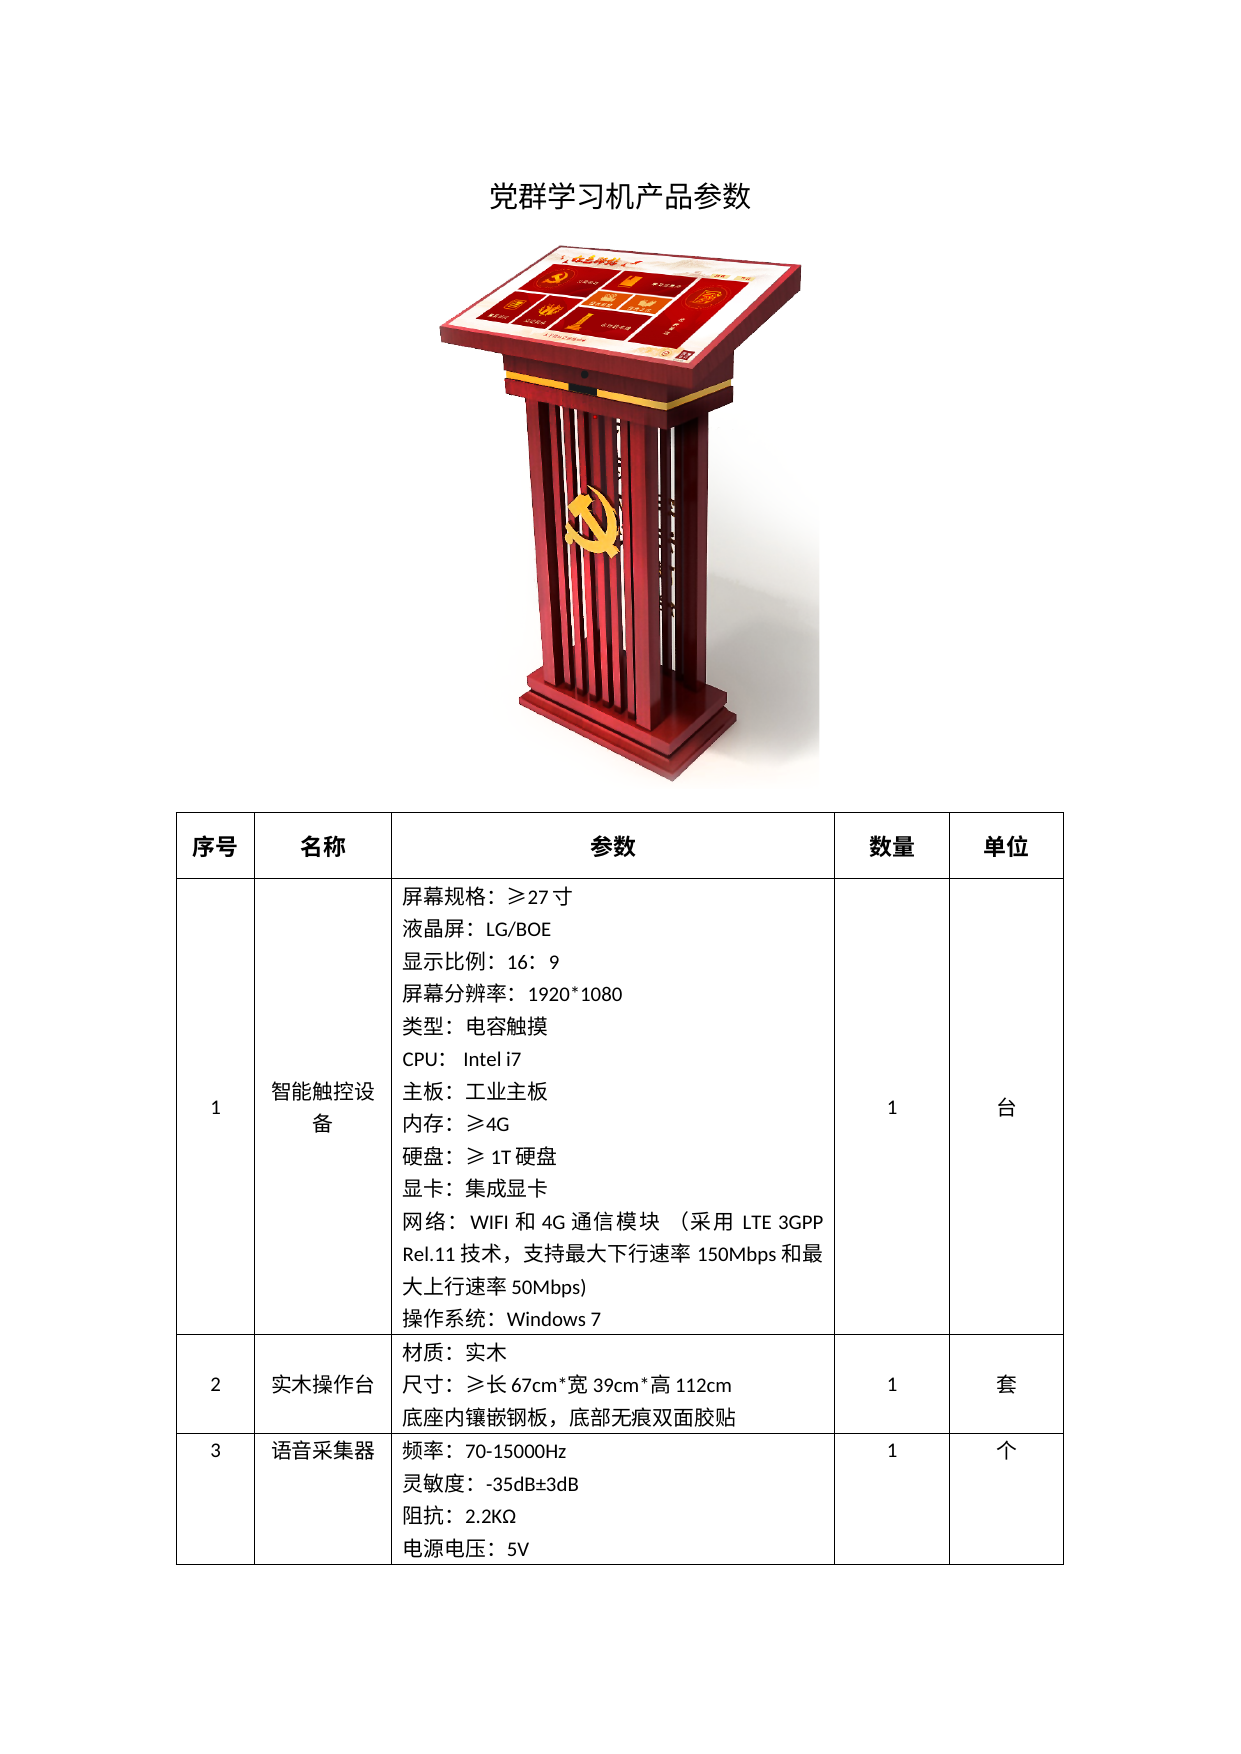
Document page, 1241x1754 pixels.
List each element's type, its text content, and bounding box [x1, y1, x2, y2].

table_cell 实木操作台 [255, 1335, 391, 1433]
table_cell 1 [177, 879, 254, 1334]
table_cell 语音采集器 [255, 1434, 391, 1564]
table_cell 套 [950, 1335, 1063, 1433]
table_cell 1 [835, 879, 949, 1334]
table_cell 1 [835, 1434, 949, 1564]
table_header 序号 [177, 813, 254, 878]
table_cell 3 [177, 1434, 254, 1564]
table_cell 材质：实木 尺寸：≥长67cm*宽39cm*高112cm 底座内镶嵌钢板，底部无痕双面胶贴 [392, 1335, 834, 1433]
table_header 名称 [255, 813, 391, 878]
table_header 数量 [835, 813, 949, 878]
table_header 单位 [950, 813, 1063, 878]
table_cell 1 [835, 1335, 949, 1433]
table_cell 屏幕规格：≥27寸 液晶屏：LG/BOE 显示比例：16：9 屏幕分辨率：1920*1080 类型：电容触摸 CPU： Intel i7 主板：工业主板 内存：≥4G 硬盘：≥ 1T硬盘 显卡：集成显卡 网络：WIFI和4G通信模块 （采用 LTE 3GPP Rel.11 技术，支持最大下行速率 150Mbps 和最大上行速率 50Mbps) 操作系统：Windows 7 [392, 879, 834, 1334]
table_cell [392, 1434, 834, 1564]
table_cell 个 [950, 1434, 1063, 1564]
table_header 参数 [392, 813, 834, 878]
table_cell 台 [950, 879, 1063, 1334]
table_cell 2 [177, 1335, 254, 1433]
text 党群学习机产品参数 [187, 162, 1053, 227]
table_cell 智能触控设备 [255, 879, 391, 1334]
picture [420, 227, 820, 789]
